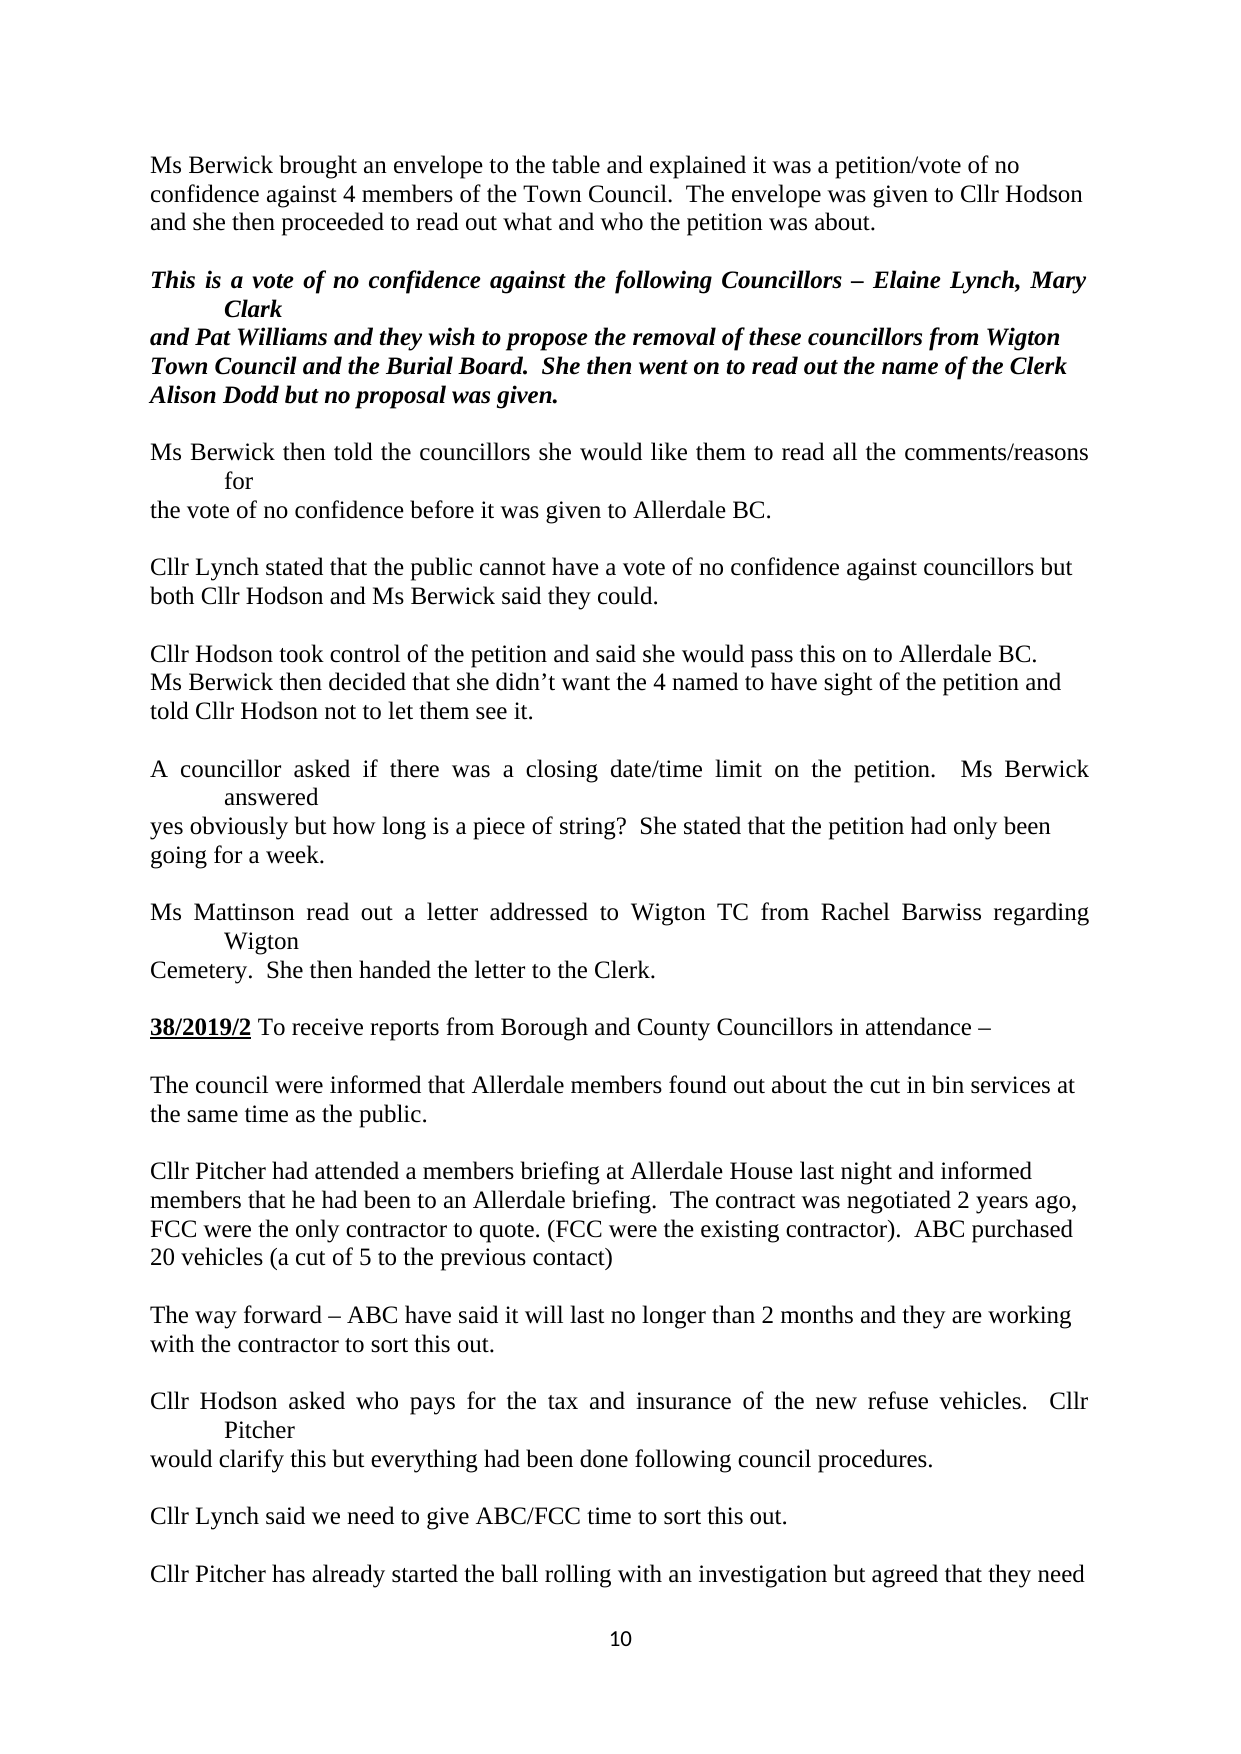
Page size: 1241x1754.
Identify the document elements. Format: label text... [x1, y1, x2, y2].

text members that he had been to an Allerdale briefing. The contract was negotiated 2 years ago, [150, 1185, 1090, 1214]
text Town Council and the Burial Board. She then went on to read out the name of the Clerk [150, 351, 1090, 380]
text and Pat Williams and they wish to propose the removal of these councillors from Wigton [150, 322, 1090, 351]
text Cllr Lynch said we need to give ABC/FCC time to sort this out. [150, 1501, 1090, 1530]
text Alison Dodd but no proposal was given. [150, 380, 1090, 409]
text both Cllr Hodson and Ms Berwick said they could. [150, 581, 1090, 610]
text yes obviously but how long is a piece of string? She stated that the petition had only been [150, 811, 1090, 840]
text Ms Berwick then told the councillors she would like them to read all the comments/reasons for [150, 437, 1090, 495]
text Ms Berwick brought an envelope to the table and explained it was a petition/vote of no [150, 150, 1090, 179]
text Ms Mattinson read out a letter addressed to Wigton TC from Rachel Barwiss regarding Wigton [150, 897, 1090, 955]
text 20 vehicles (a cut of 5 to the previous contact) [150, 1242, 1090, 1271]
text and she then proceeded to read out what and who the petition was about. [150, 207, 1090, 236]
text confidence against 4 members of the Town Council. The envelope was given to Cllr Hodson [150, 179, 1090, 207]
text Cllr Hodson asked who pays for the tax and insurance of the new refuse vehicles. Cllr Pitcher [150, 1386, 1090, 1444]
text Ms Berwick then decided that she didn’t want the 4 named to have sight of the petition and [150, 667, 1090, 696]
text told Cllr Hodson not to let them see it. [150, 696, 1090, 725]
text going for a week. [150, 840, 1090, 869]
text A councillor asked if there was a closing date/time limit on the petition. Ms Berwick answered [150, 754, 1090, 811]
text 38/2019/2 To receive reports from Borough and County Councillors in attendance – [150, 1012, 1090, 1041]
text The way forward – ABC have said it will last no longer than 2 months and they are working [150, 1300, 1090, 1329]
text Cllr Pitcher had attended a members briefing at Allerdale House last night and informed [150, 1156, 1090, 1185]
text This is a vote of no confidence against the following Councillors – Elaine Lynch, Mary Clark [150, 265, 1090, 322]
text Cemetery. She then handed the letter to the Clerk. [150, 955, 1090, 984]
text the vote of no confidence before it was given to Allerdale BC. [150, 495, 1090, 524]
text with the contractor to sort this out. [150, 1329, 1090, 1357]
text would clarify this but everything had been done following council procedures. [150, 1444, 1090, 1472]
text The council were informed that Allerdale members found out about the cut in bin services at [150, 1070, 1090, 1099]
text the same time as the public. [150, 1099, 1090, 1127]
text FCC were the only contractor to quote. (FCC were the existing contractor). ABC purchased [150, 1214, 1090, 1242]
text Cllr Pitcher has already started the ball rolling with an investigation but agreed that they need [150, 1559, 1090, 1587]
text Cllr Lynch stated that the public cannot have a vote of no confidence against councillors but [150, 552, 1090, 581]
text Cllr Hodson took control of the petition and said she would pass this on to Allerdale BC. [150, 639, 1090, 667]
